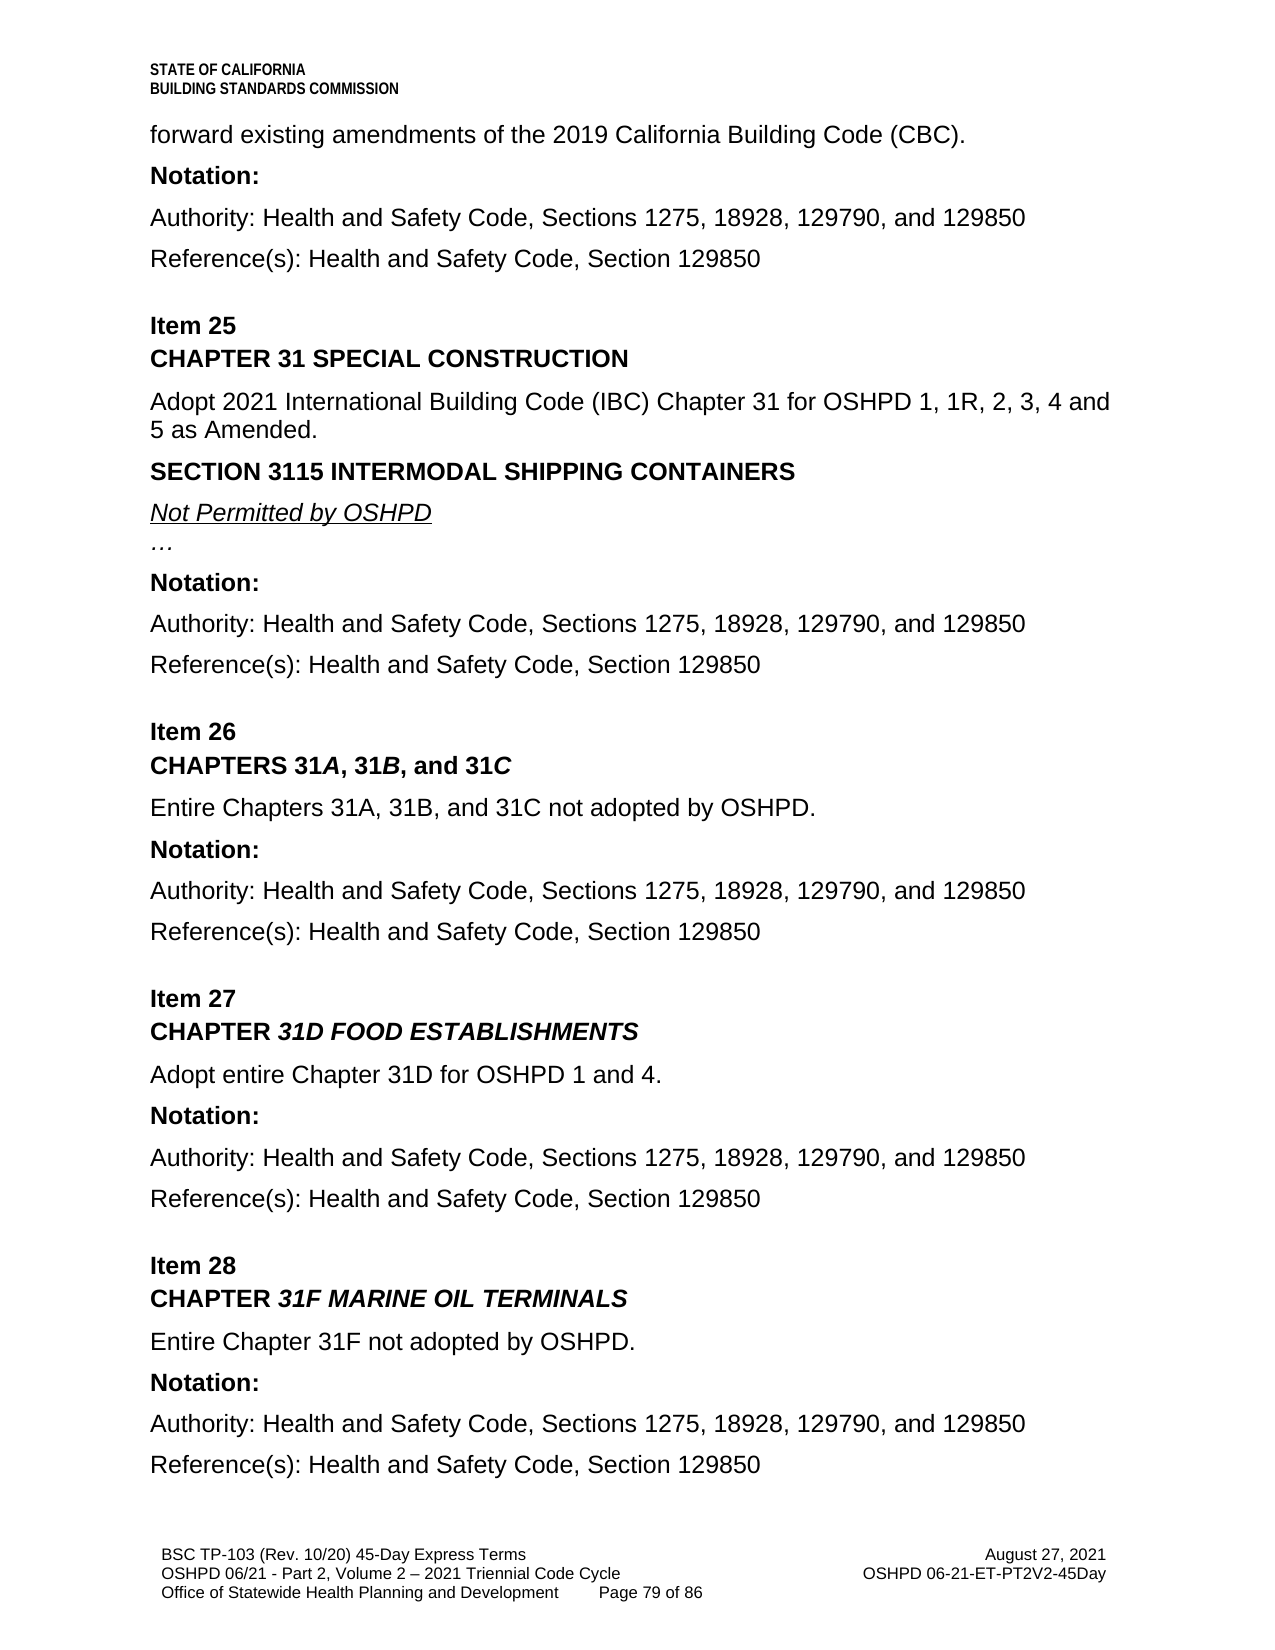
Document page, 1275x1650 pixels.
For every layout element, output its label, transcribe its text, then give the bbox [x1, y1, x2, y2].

text Entire Chapter 31F not adopted by OSHPD. [150, 1327, 1125, 1355]
text Reference(s): Health and Safety Code, Section 129850 [150, 917, 1125, 946]
text Reference(s): Health and Safety Code, Section 129850 [150, 650, 1125, 679]
text Not Permitted by OSHPD [150, 498, 1125, 527]
text SECTION 3115 INTERMODAL SHIPPING CONTAINERS [150, 457, 1125, 485]
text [150, 1409, 1125, 1438]
text Notation: [150, 1101, 1125, 1130]
text Authority: Health and Safety Code, Sections 1275, 18928, 129790, and 129850 [150, 202, 1125, 231]
text Entire Chapters 31A, 31B, and 31C not adopted by OSHPD. [150, 793, 1125, 822]
subtitle Item 28 CHAPTER 31F MARINE OIL TERMINALS [150, 1247, 1125, 1314]
text Notation: [150, 834, 1125, 863]
text Authority: Health and Safety Code, Sections 1275, 18928, 129790, and 129850 [150, 876, 1125, 904]
text Reference(s): Health and Safety Code, Section 129850 [150, 1450, 1125, 1479]
text Notation: [150, 568, 1125, 597]
text … [150, 527, 1125, 555]
text Authority: Health and Safety Code, Sections 1275, 18928, 129790, and 129850 [150, 1142, 1125, 1171]
text Adopt entire Chapter 31D for OSHPD 1 and 4. [150, 1060, 1125, 1089]
text Adopt 2021 International Building Code (IBC) Chapter 31 for OSHPD 1, 1R, 2, 3, 4 and 5 as Amended. [150, 387, 1125, 444]
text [150, 120, 1125, 149]
text Reference(s): Health and Safety Code, Section 129850 [150, 244, 1125, 272]
subtitle Item 26 CHAPTERS 31A, 31B, and 31C [150, 714, 1125, 781]
text Authority: Health and Safety Code, Sections 1275, 18928, 129790, and 129850 [150, 609, 1125, 638]
text Notation: [150, 161, 1125, 190]
subtitle Item 25 CHAPTER 31 SPECIAL CONSTRUCTION [150, 307, 1125, 374]
subtitle Item 27 CHAPTER 31D FOOD ESTABLISHMENTS [150, 981, 1125, 1047]
text Notation: [150, 1368, 1125, 1397]
text Reference(s): Health and Safety Code, Section 129850 [150, 1184, 1125, 1212]
